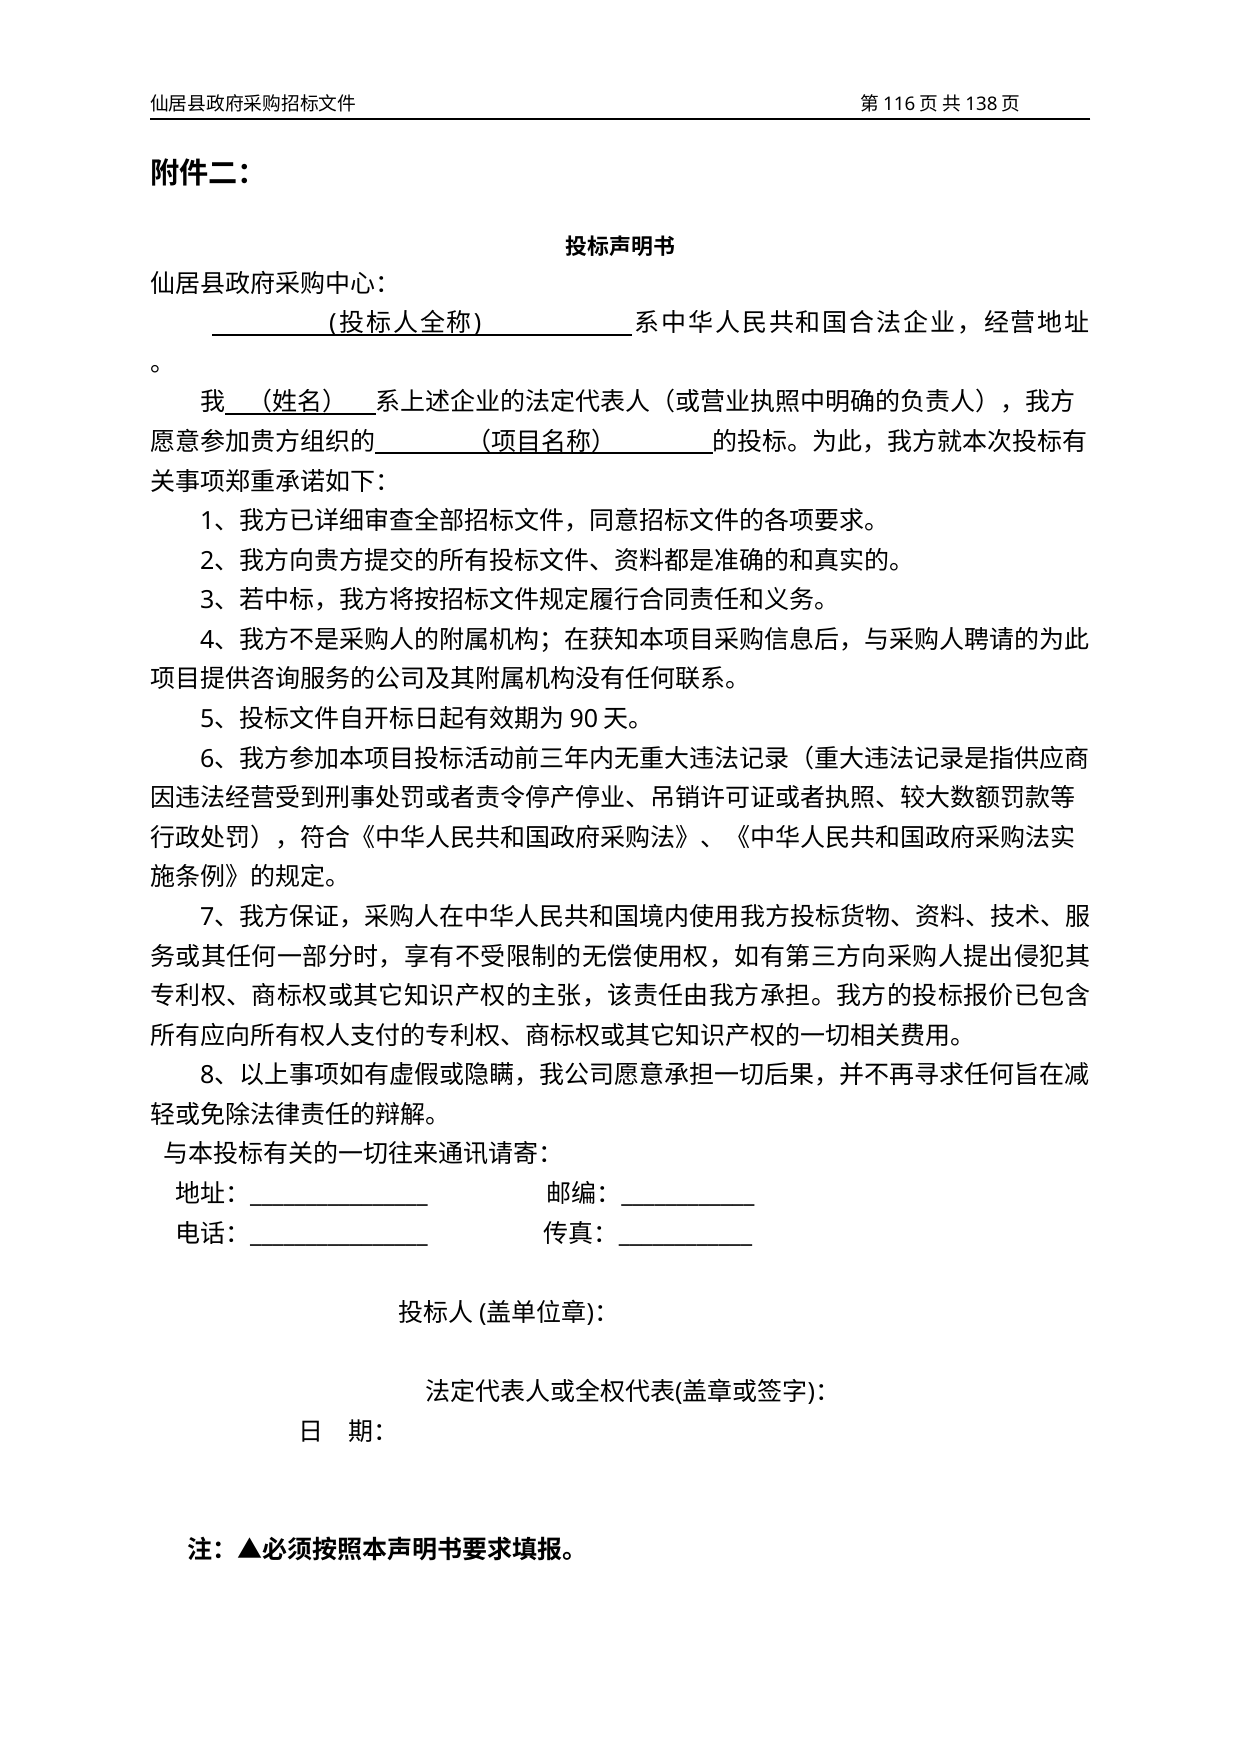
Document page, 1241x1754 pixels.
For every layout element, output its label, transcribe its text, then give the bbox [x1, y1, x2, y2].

text 地址：________________ 邮编：____________ [150, 1171, 1090, 1210]
text 7、我方保证，采购人在中华人民共和国境内使用我方投标货物、资料、技术、服务或其任何一部分时，享有不受限制的无偿使用权，如有第三方向采购人提出侵犯其专利权、商标权或其它知识产权的主张，该责任由我方承担。我方的投标报价已包含所有应向所有权人支付的专利权、商标权或其它知识产权的一切相关费用。 [150, 894, 1090, 1052]
text 附件二： [150, 150, 1090, 192]
text 4、我方不是采购人的附属机构；在获知本项目采购信息后，与采购人聘请的为此项目提供咨询服务的公司及其附属机构没有任何联系。 [150, 617, 1090, 696]
text 投标声明书 [150, 213, 1090, 260]
text 2、我方向贵方提交的所有投标文件、资料都是准确的和真实的。 [150, 537, 1090, 577]
text 注：▲必须按照本声明书要求填报。 [150, 1527, 1090, 1567]
text 5、投标文件自开标日起有效期为90天。 [150, 696, 1090, 735]
text 法定代表人或全权代表(盖章或签字)： [150, 1369, 1090, 1408]
text 6、我方参加本项目投标活动前三年内无重大违法记录（重大违法记录是指供应商因违法经营受到刑事处罚或者责令停产停业、吊销许可证或者执照、较大数额罚款等行政处罚），符合《中华人民共和国政府采购法》、《中华人民共和国政府采购法实施条例》的规定。 [150, 735, 1090, 894]
text 电话：________________ 传真：____________ [150, 1210, 1090, 1250]
text 1、我方已详细审查全部招标文件，同意招标文件的各项要求。 [150, 498, 1090, 537]
text 与本投标有关的一切往来通讯请寄： [150, 1131, 1090, 1171]
text (投标人全称) 系中华人民共和国合法企业，经营地址 。 [150, 300, 1090, 379]
text 日 期： [150, 1408, 1090, 1448]
text 8、以上事项如有虚假或隐瞒，我公司愿意承担一切后果，并不再寻求任何旨在减轻或免除法律责任的辩解。 [150, 1052, 1090, 1131]
text 我 （姓名） 系上述企业的法定代表人（或营业执照中明确的负责人），我方愿意参加贵方组织的 （项目名称） 的投标。为此，我方就本次投标有关事项郑重承诺如下： [150, 379, 1090, 498]
text 3、若中标，我方将按招标文件规定履行合同责任和义务。 [150, 577, 1090, 617]
text 仙居县政府采购中心： [150, 260, 1090, 300]
text 投标人 (盖单位章)： [150, 1289, 1090, 1329]
